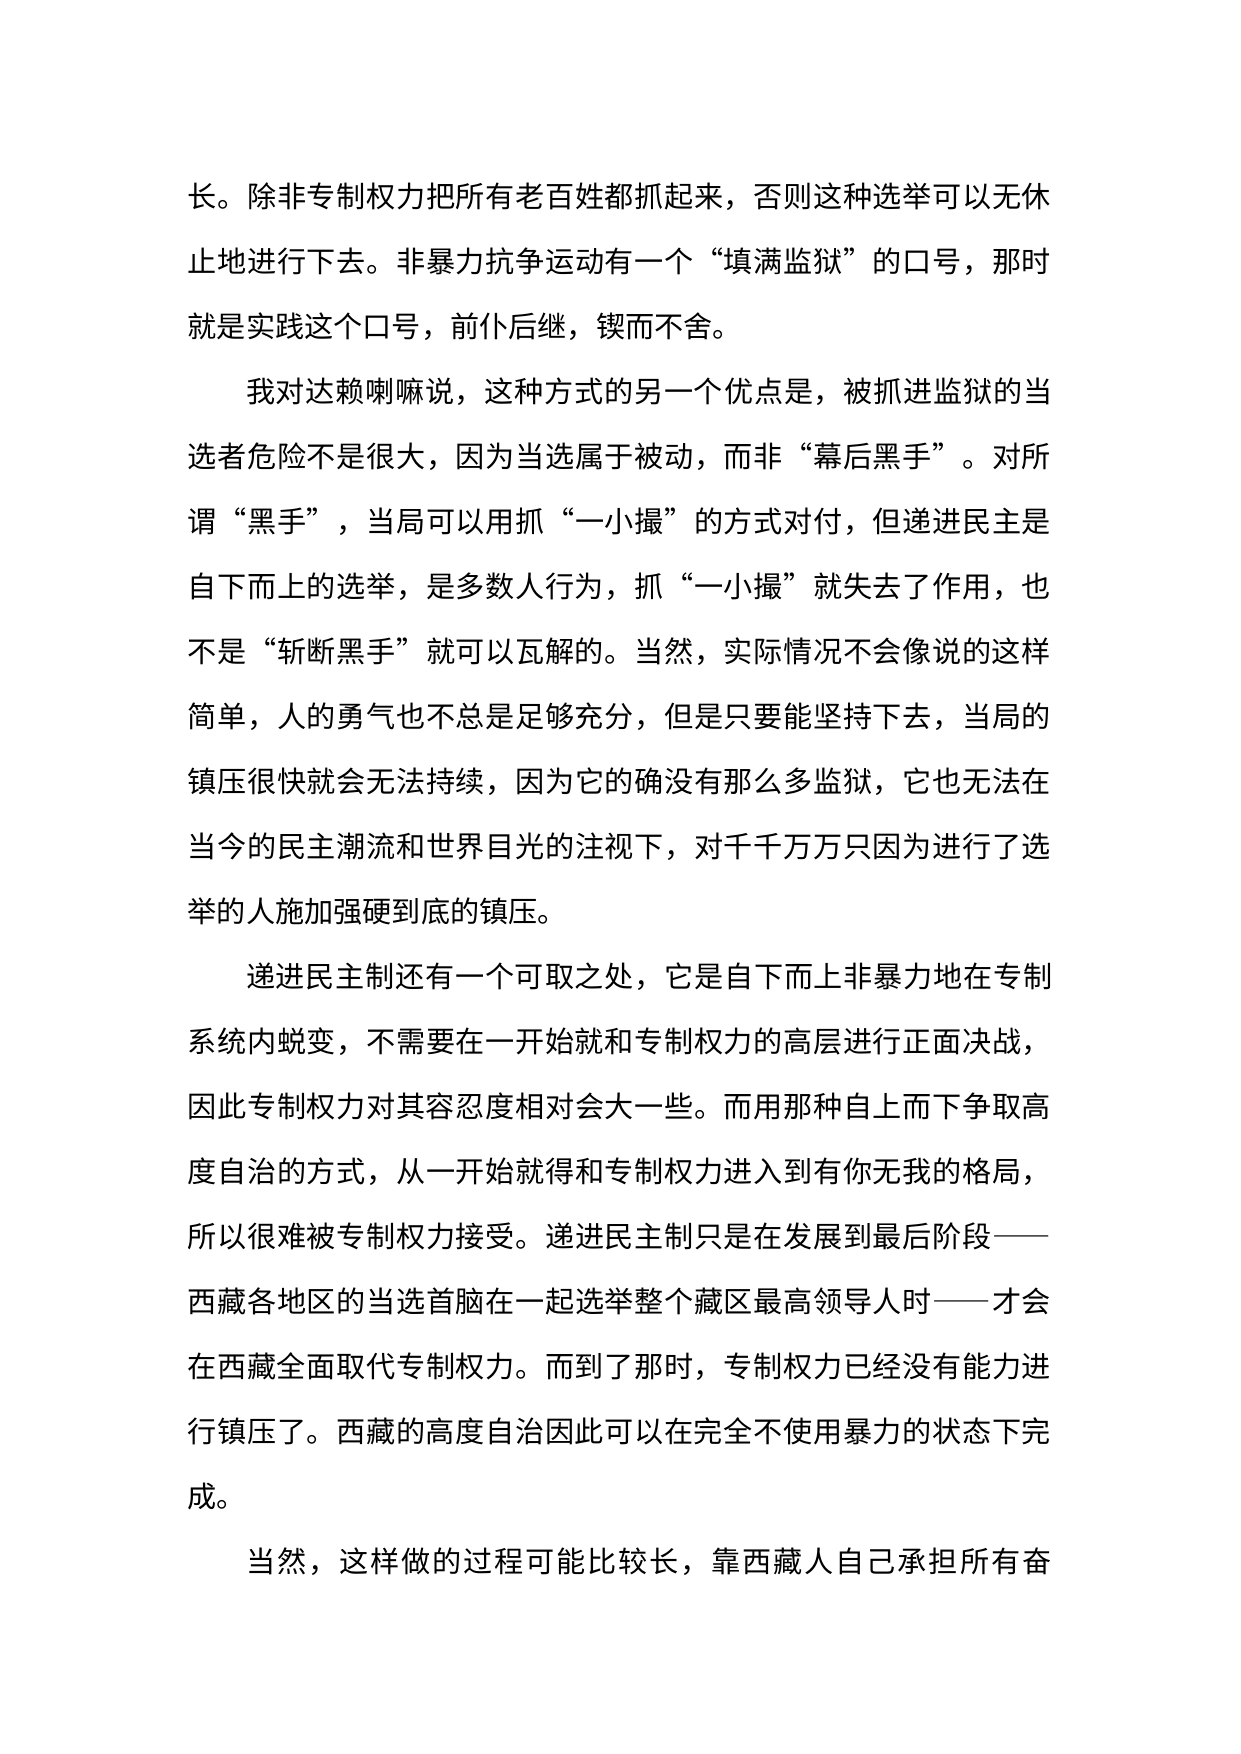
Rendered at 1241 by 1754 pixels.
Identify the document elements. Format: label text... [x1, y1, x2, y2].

text 我对达赖喇嘛说，这种方式的另一个优点是，被抓进监狱的当选者危险不是很大，因为当选属于被动，而非“幕后黑手”。对所谓“黑手”，当局可以用抓“一小撮”的方式对付，但递进民主是自下而上的选举，是多数人行为，抓“一小撮”就失去了作用，也不是“斩断黑手”就可以瓦解的。当然，实际情况不会像说的这样简单，人的勇气也不总是足够充分，但是只要能坚持下去，当局的镇压很快就会无法持续，因为它的确没有那么多监狱，它也无法在当今的民主潮流和世界目光的注视下，对千千万万只因为进行了选举的人施加强硬到底的镇压。 [187, 357, 1053, 942]
text 递进民主制还有一个可取之处，它是自下而上非暴力地在专制系统内蜕变，不需要在一开始就和专制权力的高层进行正面决战，因此专制权力对其容忍度相对会大一些。而用那种自上而下争取高度自治的方式，从一开始就得和专制权力进入到有你无我的格局，所以很难被专制权力接受。递进民主制只是在发展到最后阶段——西藏各地区的当选首脑在一起选举整个藏区最高领导人时——才会在西藏全面取代专制权力。而到了那时，专制权力已经没有能力进行镇压了。西藏的高度自治因此可以在完全不使用暴力的状态下完成。 [187, 942, 1053, 1527]
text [187, 1527, 1053, 1592]
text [187, 162, 1053, 357]
